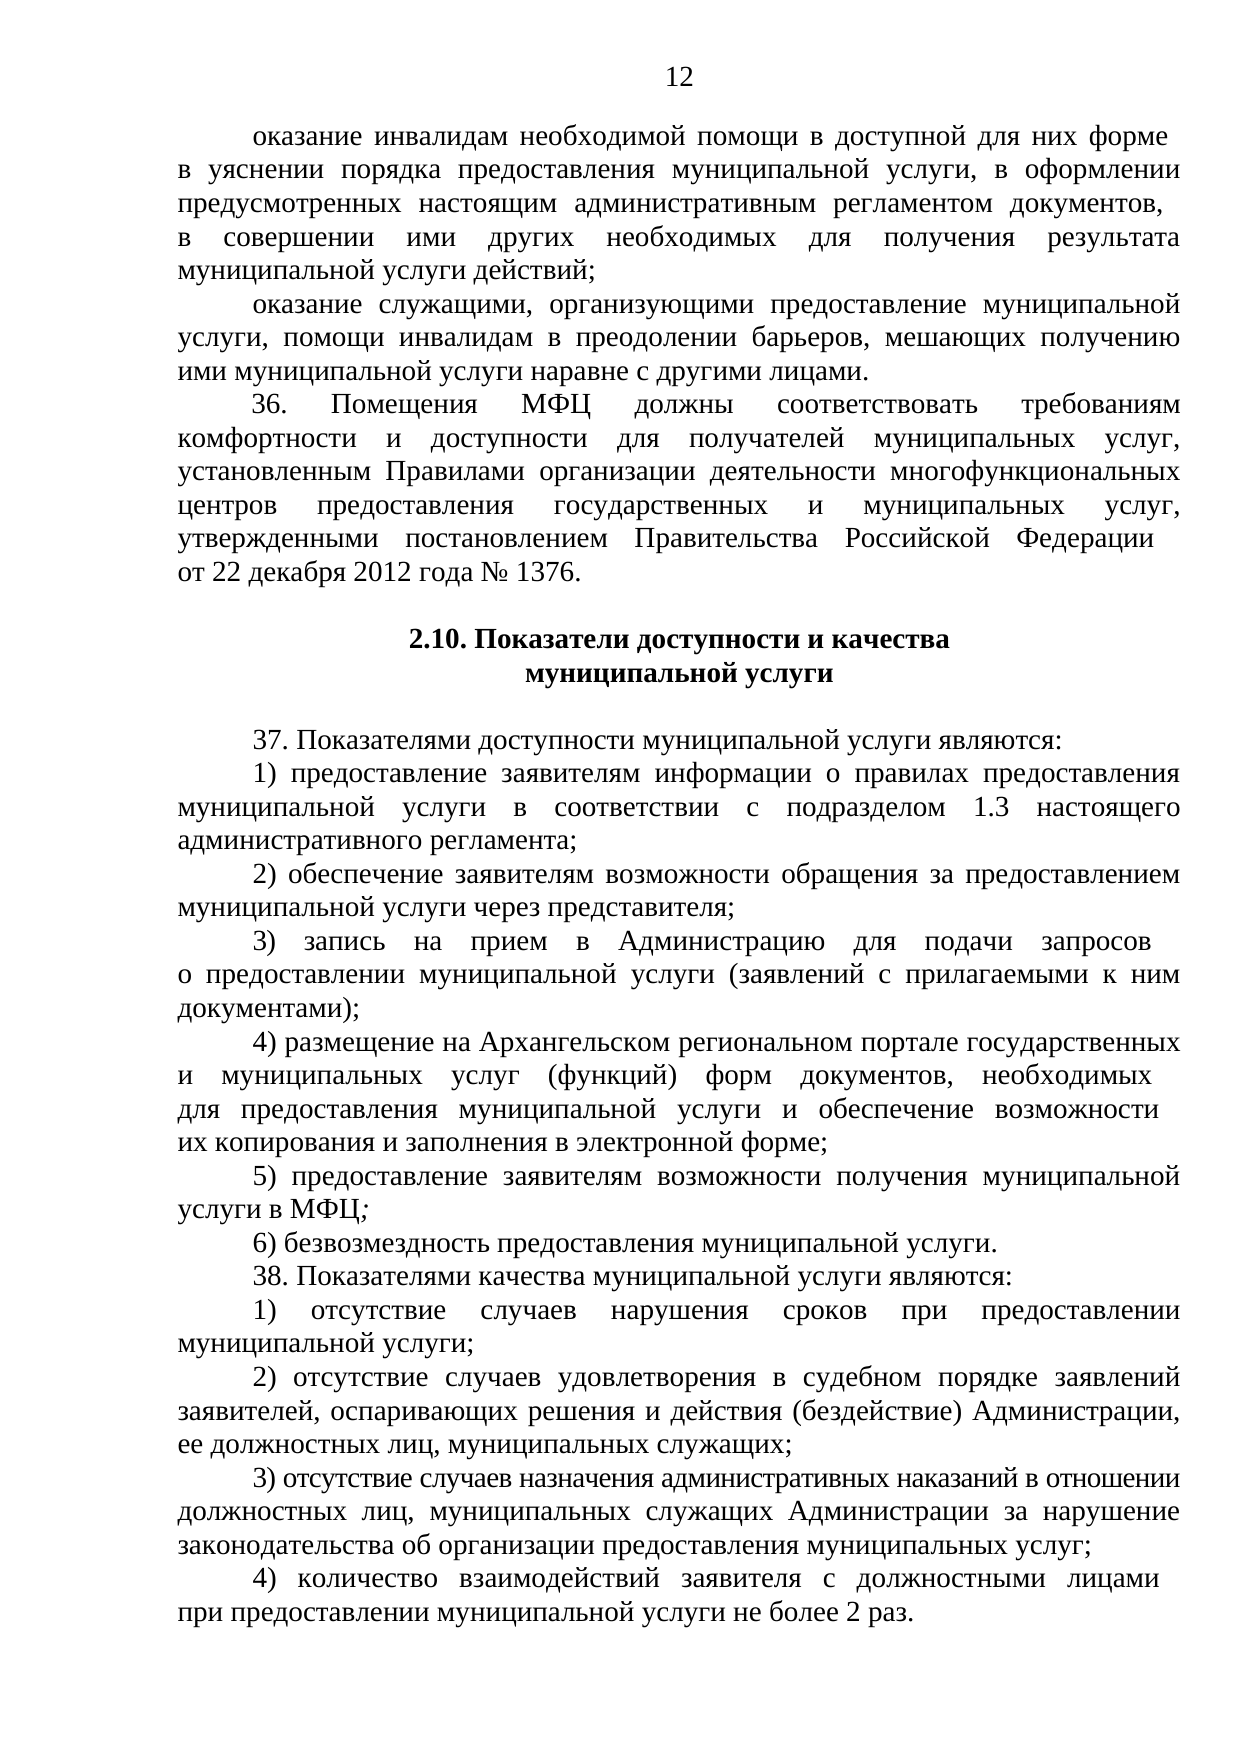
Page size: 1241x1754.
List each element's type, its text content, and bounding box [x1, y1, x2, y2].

text 3) отсутствие случаев назначения административных наказаний в отношении должностных лиц, муниципальных служащих Администрации за нарушение законодательства об организации предоставления муниципальных услуг; [177, 1460, 1181, 1560]
text муниципальной услуги [177, 655, 1181, 688]
text 1) предоставление заявителям информации о правилах предоставления муниципальной услуги в соответствии с подразделом 1.3 настоящего административного регламента; [177, 755, 1181, 856]
text оказание инвалидам необходимой помощи в доступной для них форме в уяснении порядка предоставления муниципальной услуги, в оформлении предусмотренных настоящим административным регламентом документов, в совершении ими других необходимых для получения результата муниципальной услуги действий; [177, 118, 1181, 286]
text 36. Помещения МФЦ должны соответствовать требованиям комфортности и доступности для получателей муниципальных услуг, установленным Правилами организации деятельности многофункциональных центров предоставления государственных и муниципальных услуг, утвержденными постановлением Правительства Российской Федерации от 22 декабря 2012 года № 1376. [177, 386, 1181, 588]
text 4) количество взаимодействий заявителя с должностными лицами при предоставлении муниципальной услуги не более 2 раз. [177, 1560, 1181, 1627]
text 2) обеспечение заявителям возможности обращения за предоставлением муниципальной услуги через представителя; [177, 856, 1181, 923]
text 37. Показателями доступности муниципальной услуги являются: [177, 722, 1181, 755]
text 4) размещение на Архангельском региональном портале государственных и муниципальных услуг (функций) форм документов, необходимых для предоставления муниципальной услуги и обеспечение возможности их копирования и заполнения в электронной форме; [177, 1024, 1181, 1158]
text 3) запись на прием в Администрацию для подачи запросов о предоставлении муниципальной услуги (заявлений с прилагаемыми к ним документами); [177, 923, 1181, 1024]
text 38. Показателями качества муниципальной услуги являются: [177, 1258, 1181, 1292]
text 2) отсутствие случаев удовлетворения в судебном порядке заявлений заявителей, оспаривающих решения и действия (бездействие) Администрации, ее должностных лиц, муниципальных служащих; [177, 1359, 1181, 1460]
text 2.10. Показатели доступности и качества [177, 621, 1181, 655]
text 6) безвозмездность предоставления муниципальной услуги. [177, 1225, 1181, 1258]
text оказание служащими, организующими предоставление муниципальной услуги, помощи инвалидам в преодолении барьеров, мешающих получению ими муниципальной услуги наравне с другими лицами. [177, 286, 1181, 386]
text 5) предоставление заявителям возможности получения муниципальной услуги в МФЦ; [177, 1158, 1181, 1225]
text 1) отсутствие случаев нарушения сроков при предоставлении муниципальной услуги; [177, 1292, 1181, 1359]
